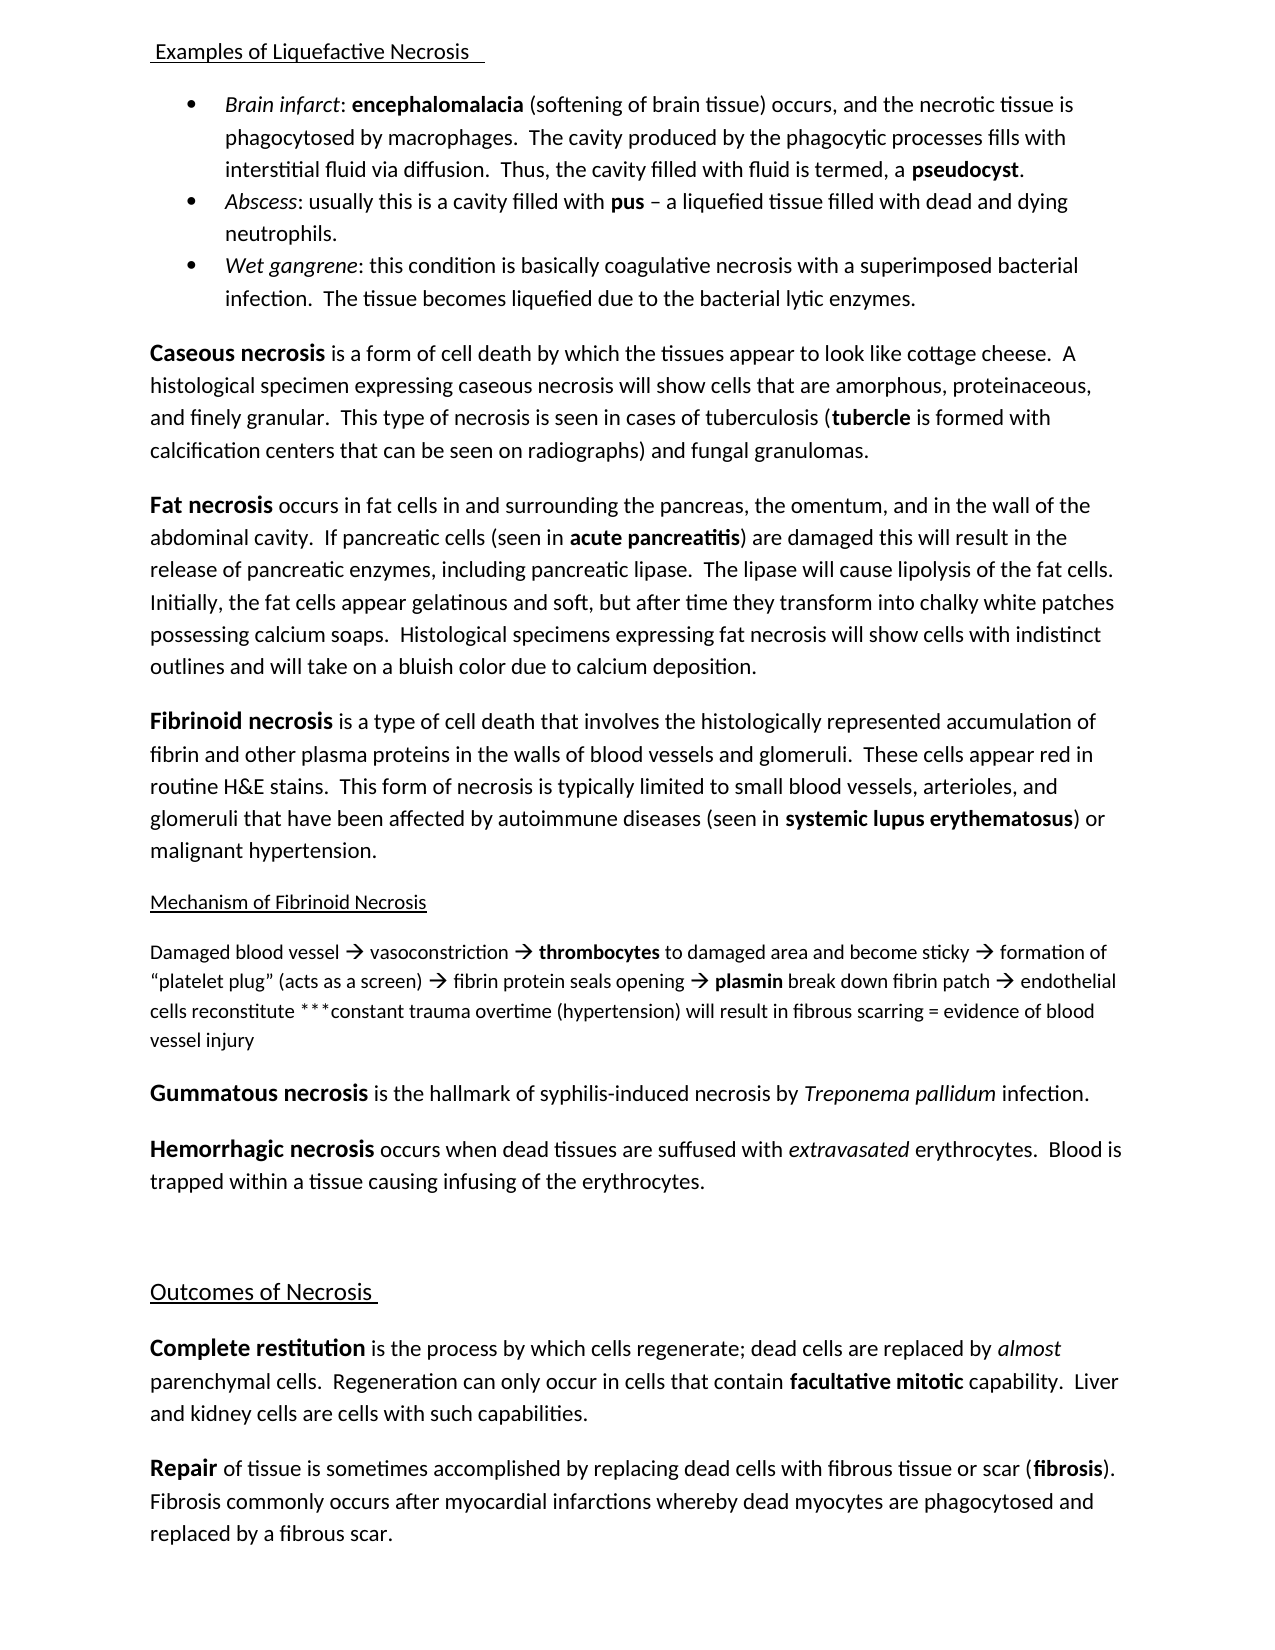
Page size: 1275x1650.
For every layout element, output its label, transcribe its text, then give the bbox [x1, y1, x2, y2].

text Outcomes of Necrosis [150, 1276, 1125, 1307]
text Examples of Liquefactive Necrosis [150, 37, 1125, 66]
text Fibrinoid necrosis is a type of cell death that involves the histologically represented accumulation of fibrin and other plasma proteins in the walls of blood vessels and glomeruli. These cells appear red in routine H&E stains. This form of necrosis is typically limited to small blood vessels, arterioles, and glomeruli that have been affected by autoimmune diseases (seen in systemic lupus erythematosus) or malignant hypertension. [150, 705, 1125, 864]
text Caseous necrosis is a form of cell death by which the tissues appear to look like cottage cheese. A histological specimen expressing caseous necrosis will show cells that are amorphous, proteinaceous, and finely granular. This type of necrosis is seen in cases of tuberculosis (tubercle is formed with calcification centers that can be seen on radiographs) and fungal granulomas. [150, 337, 1125, 464]
text Fat necrosis occurs in fat cells in and surrounding the pancreas, the omentum, and in the wall of the abdominal cavity. If pancreatic cells (seen in acute pancreatitis) are damaged this will result in the release of pancreatic enzymes, including pancreatic lipase. The lipase will cause lipolysis of the fat cells. Initially, the fat cells appear gelatinous and soft, but after time they transform into chalky white patches possessing calcium soaps. Histological specimens expressing fat necrosis will show cells with indistinct outlines and will take on a bluish color due to calcium deposition. [150, 489, 1125, 680]
text Complete restitution is the process by which cells regenerate; dead cells are replaced by almost parenchymal cells. Regeneration can only occur in cells that contain facultative mitotic capability. Liver and kidney cells are cells with such capabilities. [150, 1332, 1125, 1427]
text Repair of tissue is sometimes accomplished by replacing dead cells with fibrous tissue or scar (fibrosis). Fibrosis commonly occurs after myocardial infarctions whereby dead myocytes are phagocytosed and replaced by a fibrous scar. [150, 1452, 1125, 1547]
list Abscess: usually this is a cavity filled with pus – a liquefied tissue filled with dead and dying neutrophils. [187, 187, 1125, 247]
text Damaged blood vessel vasoconstriction thrombocytes to damaged area and become sticky formation of “platelet plug” (acts as a screen) fibrin protein seals opening plasmin break down fibrin patch endothelial cells reconstitute ***constant trauma overtime (hypertension) will result in fibrous scarring = evidence of blood vessel injury [150, 939, 1125, 1052]
text Mechanism of Fibrinoid Necrosis [150, 889, 1125, 915]
list Brain infarct: encephalomalacia (softening of brain tissue) occurs, and the necrotic tissue is phagocytosed by macrophages. The cavity produced by the phagocytic processes fills with interstitial fluid via diffusion. Thus, the cavity filled with fluid is termed, a pseudocyst. [187, 91, 1125, 183]
text Gummatous necrosis is the hallmark of syphilis-induced necrosis by Treponema pallidum infection. [150, 1077, 1125, 1107]
text Hemorrhagic necrosis occurs when dead tissues are suffused with extravasated erythrocytes. Blood is trapped within a tissue causing infusing of the erythrocytes. [150, 1133, 1125, 1196]
list Wet gangrene: this condition is basically coagulative necrosis with a superimposed bacterial infection. The tissue becomes liquefied due to the bacterial lytic enzymes. [187, 251, 1125, 312]
